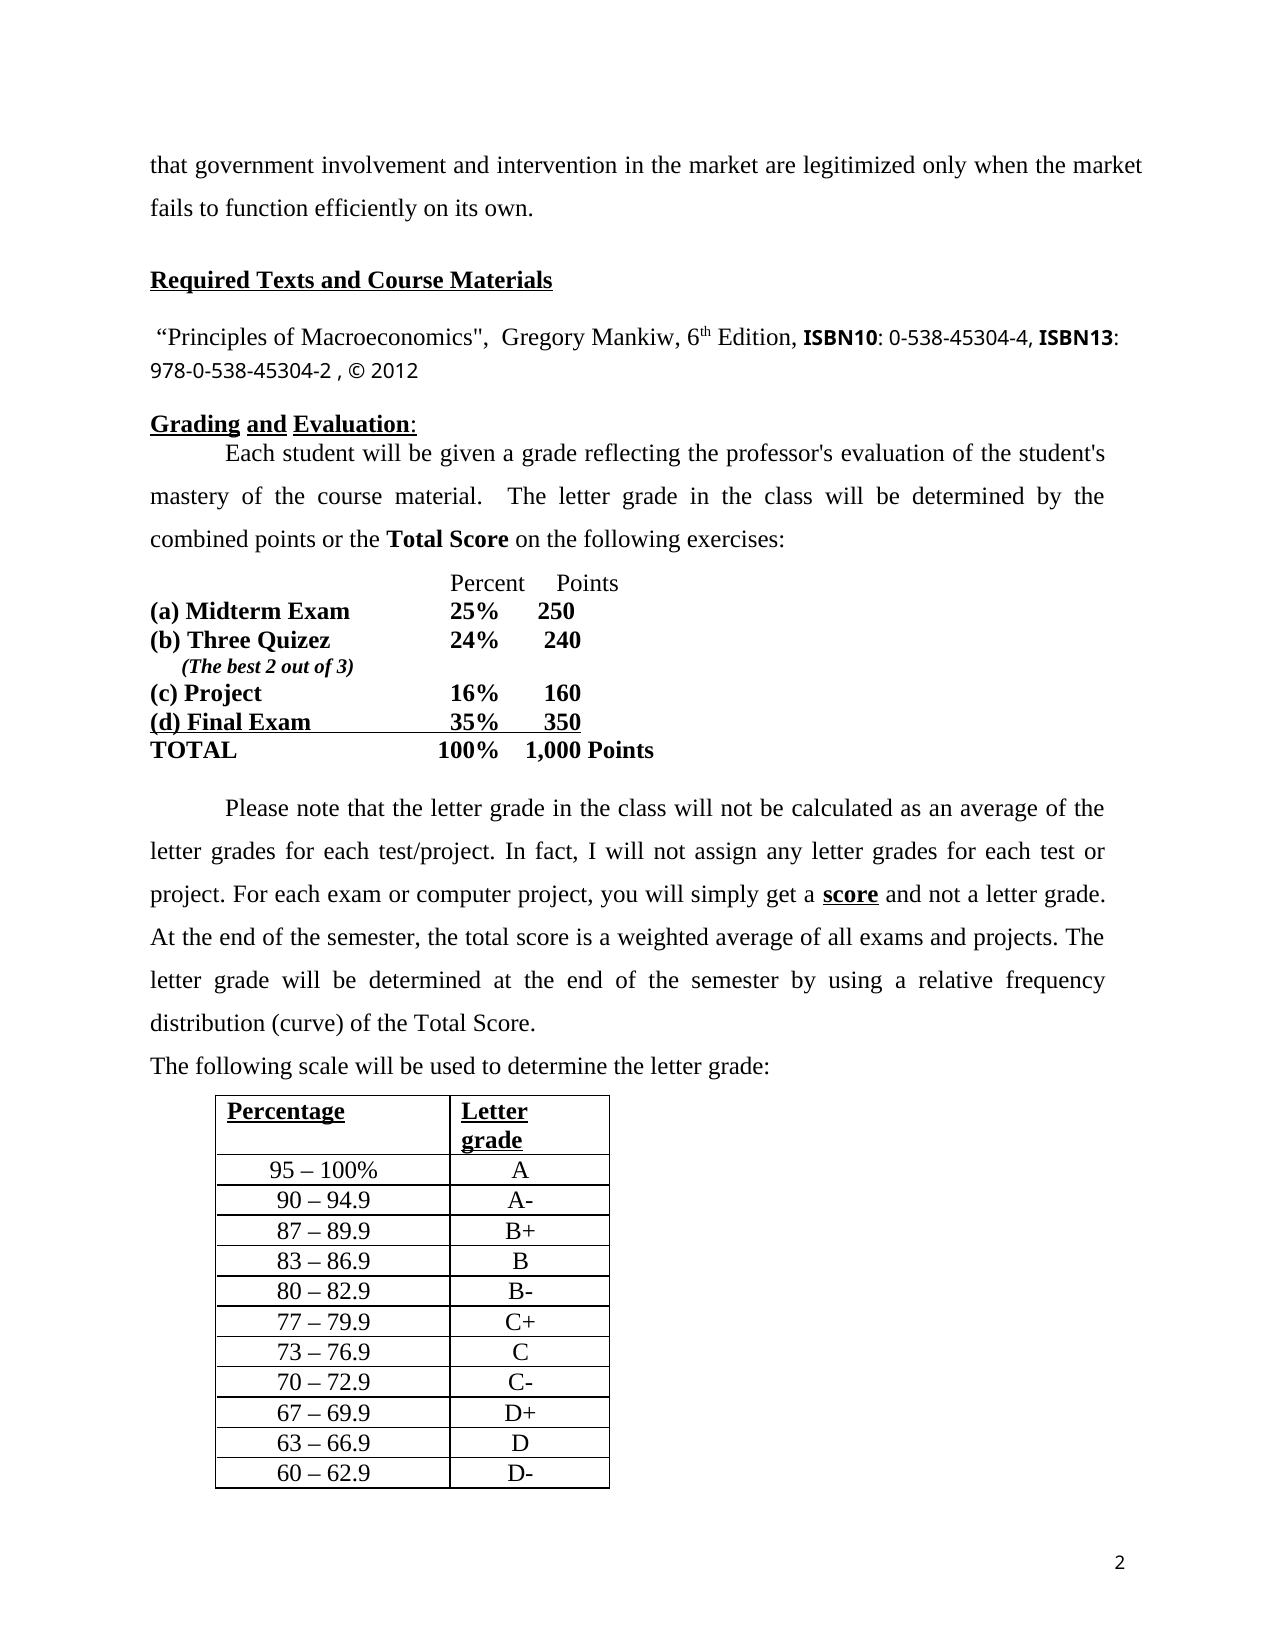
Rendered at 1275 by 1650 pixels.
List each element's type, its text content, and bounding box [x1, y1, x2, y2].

table_cell C [451, 1337, 609, 1366]
table_cell A- [451, 1186, 609, 1214]
table_cell 73 – 76.9 [216, 1337, 449, 1366]
table_cell D [451, 1428, 609, 1457]
subtitle TOTAL 100% 1,000 Points [150, 736, 1106, 764]
text Please note that the letter grade in the class will not be calculated as an average of the letter grades for each test/project. In fact, I will not assign any letter grades for each test or project. For each exam or computer project, you will simply get a score and not a letter grade. At the end of the semester, the total score is a weighted average of all exams and projects. The letter grade will be determined at the end of the semester by using a relative frequency distribution (curve) of the Total Score. [150, 793, 1106, 1037]
table_cell B+ [451, 1216, 609, 1244]
table_cell D+ [451, 1398, 609, 1426]
text “Principles of Macroeconomics", Gregory Mankiw, 6th Edition, ISBN10: 0-538-45304-4, ISBN13: 978-0-538-45304-2 , © 2012 [150, 322, 1125, 384]
table_cell 83 – 86.9 [216, 1246, 449, 1275]
table_cell 77 – 79.9 [216, 1306, 449, 1336]
table_cell B [451, 1246, 609, 1275]
text Grading and Evaluation: [150, 409, 1106, 438]
table_header Percentage [216, 1096, 449, 1154]
table_cell 95 – 100% [216, 1155, 449, 1184]
table_cell 90 – 94.9 [216, 1185, 449, 1214]
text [150, 150, 1144, 222]
text The following scale will be used to determine the letter grade: [150, 1051, 1106, 1080]
table_cell D- [451, 1458, 609, 1487]
text Required Texts and Course Materials [150, 265, 1106, 294]
table_cell A [451, 1155, 609, 1184]
table_cell C- [451, 1367, 609, 1396]
table_header Letter grade [451, 1096, 609, 1154]
text (a) Midterm Exam 25% 250 [150, 596, 1106, 625]
table_cell 60 – 62.9 [216, 1458, 449, 1487]
table_cell B- [451, 1277, 609, 1305]
table_cell C+ [451, 1307, 609, 1336]
table_cell 67 – 69.9 [216, 1397, 449, 1426]
table_cell 63 – 66.9 [216, 1428, 449, 1457]
text Each student will be given a grade reflecting the professor's evaluation of the student's mastery of the course material. The letter grade in the class will be determined by the combined points or the Total Score on the following exercises: [150, 438, 1106, 553]
table_cell 87 – 89.9 [216, 1215, 449, 1244]
table_cell 70 – 72.9 [216, 1367, 449, 1396]
text (c) Project 16% 160 [150, 678, 1106, 707]
text (d) Final Exam 35% 350 [150, 707, 1106, 736]
text Percent Points [150, 568, 1106, 596]
text (b) Three Quizez 24% 240 [150, 625, 1106, 654]
table_cell 80 – 82.9 [216, 1276, 449, 1305]
text (The best 2 out of 3) [150, 654, 1106, 678]
